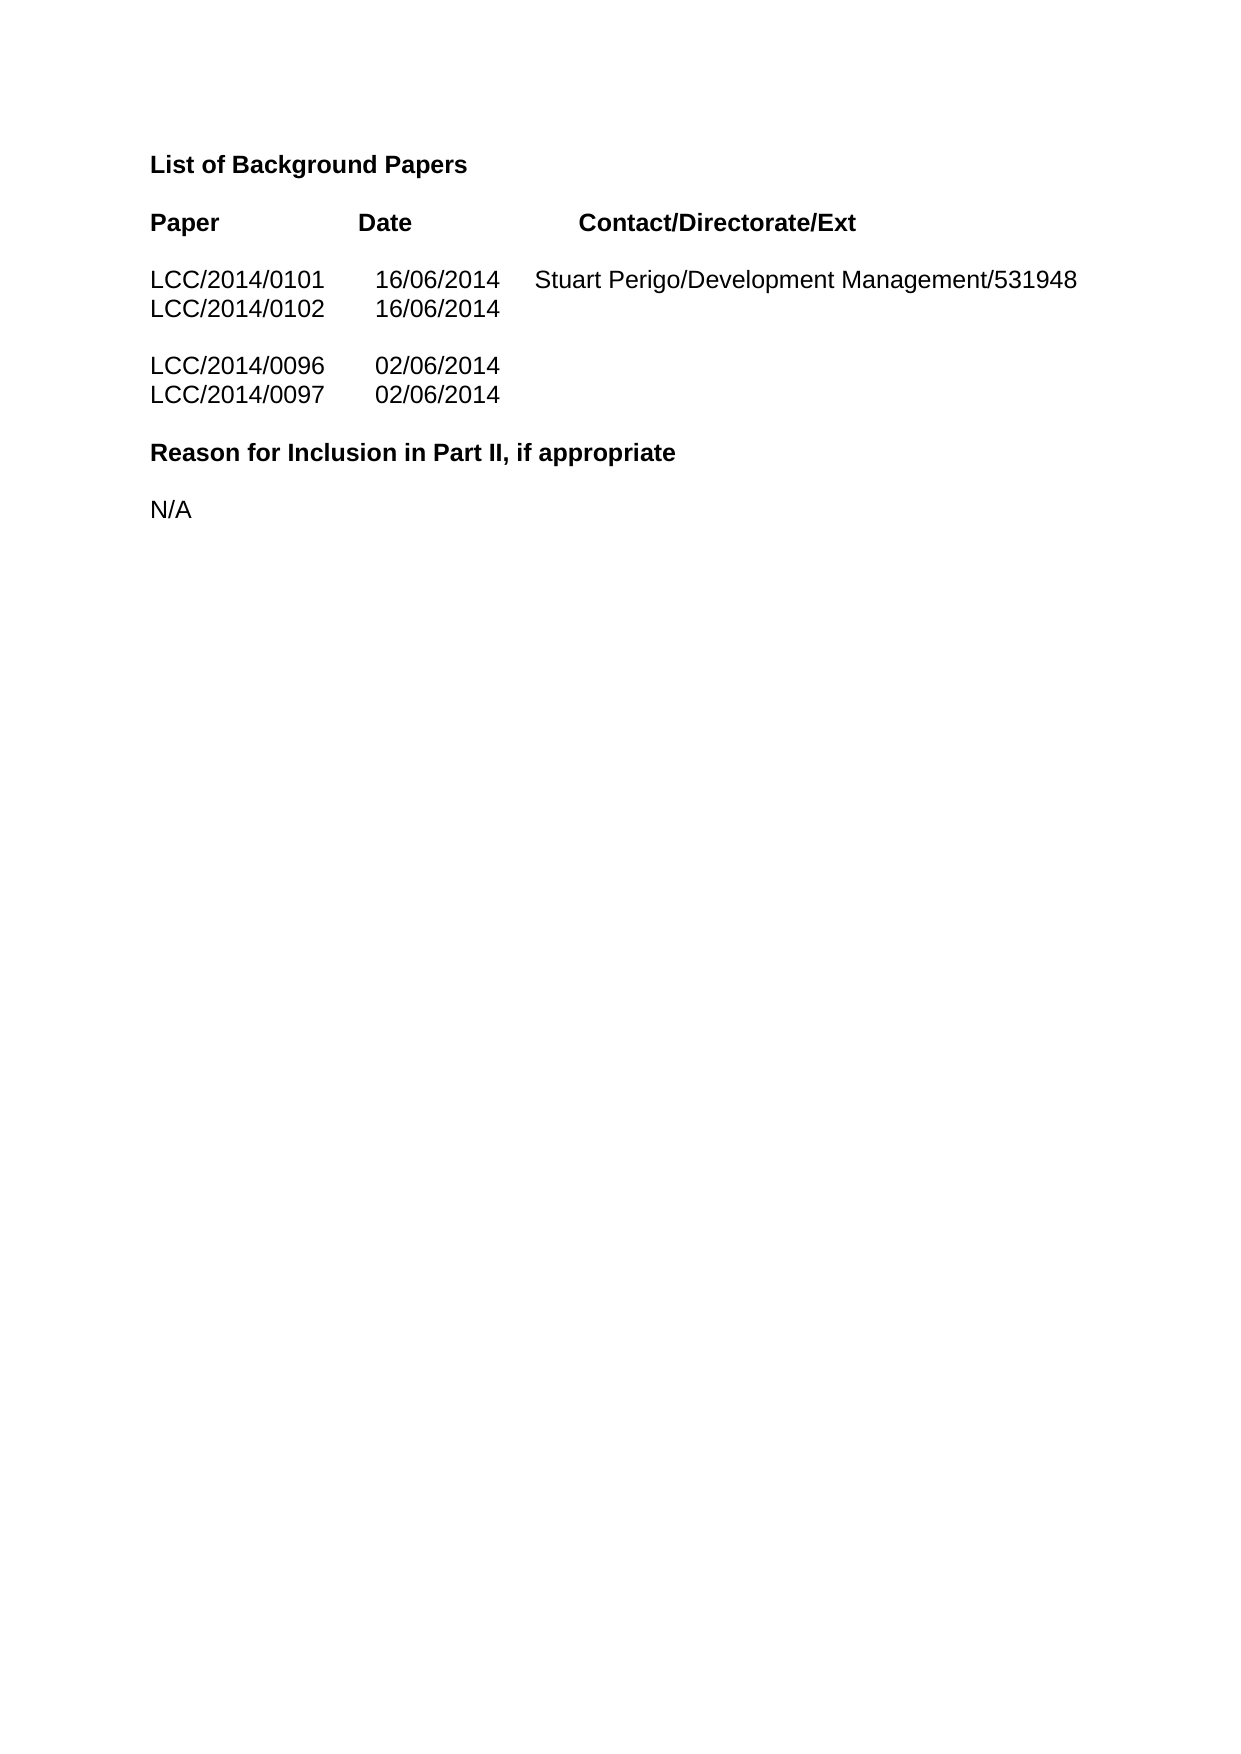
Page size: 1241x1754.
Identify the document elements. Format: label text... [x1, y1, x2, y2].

text Reason for Inclusion in Part II, if appropriate [150, 437, 1090, 466]
text LCC/2014/0101 16/06/2014 Stuart Perigo/Development Management/531948 [150, 265, 1090, 294]
text Paper Date Contact/Directorate/Ext [150, 207, 1090, 236]
text N/A [150, 495, 1090, 524]
text LCC/2014/0097 02/06/2014 [150, 380, 1090, 409]
text LCC/2014/0102 16/06/2014 [150, 294, 1090, 322]
text LCC/2014/0096 02/06/2014 [150, 351, 1090, 380]
text List of Background Papers [150, 150, 1090, 179]
